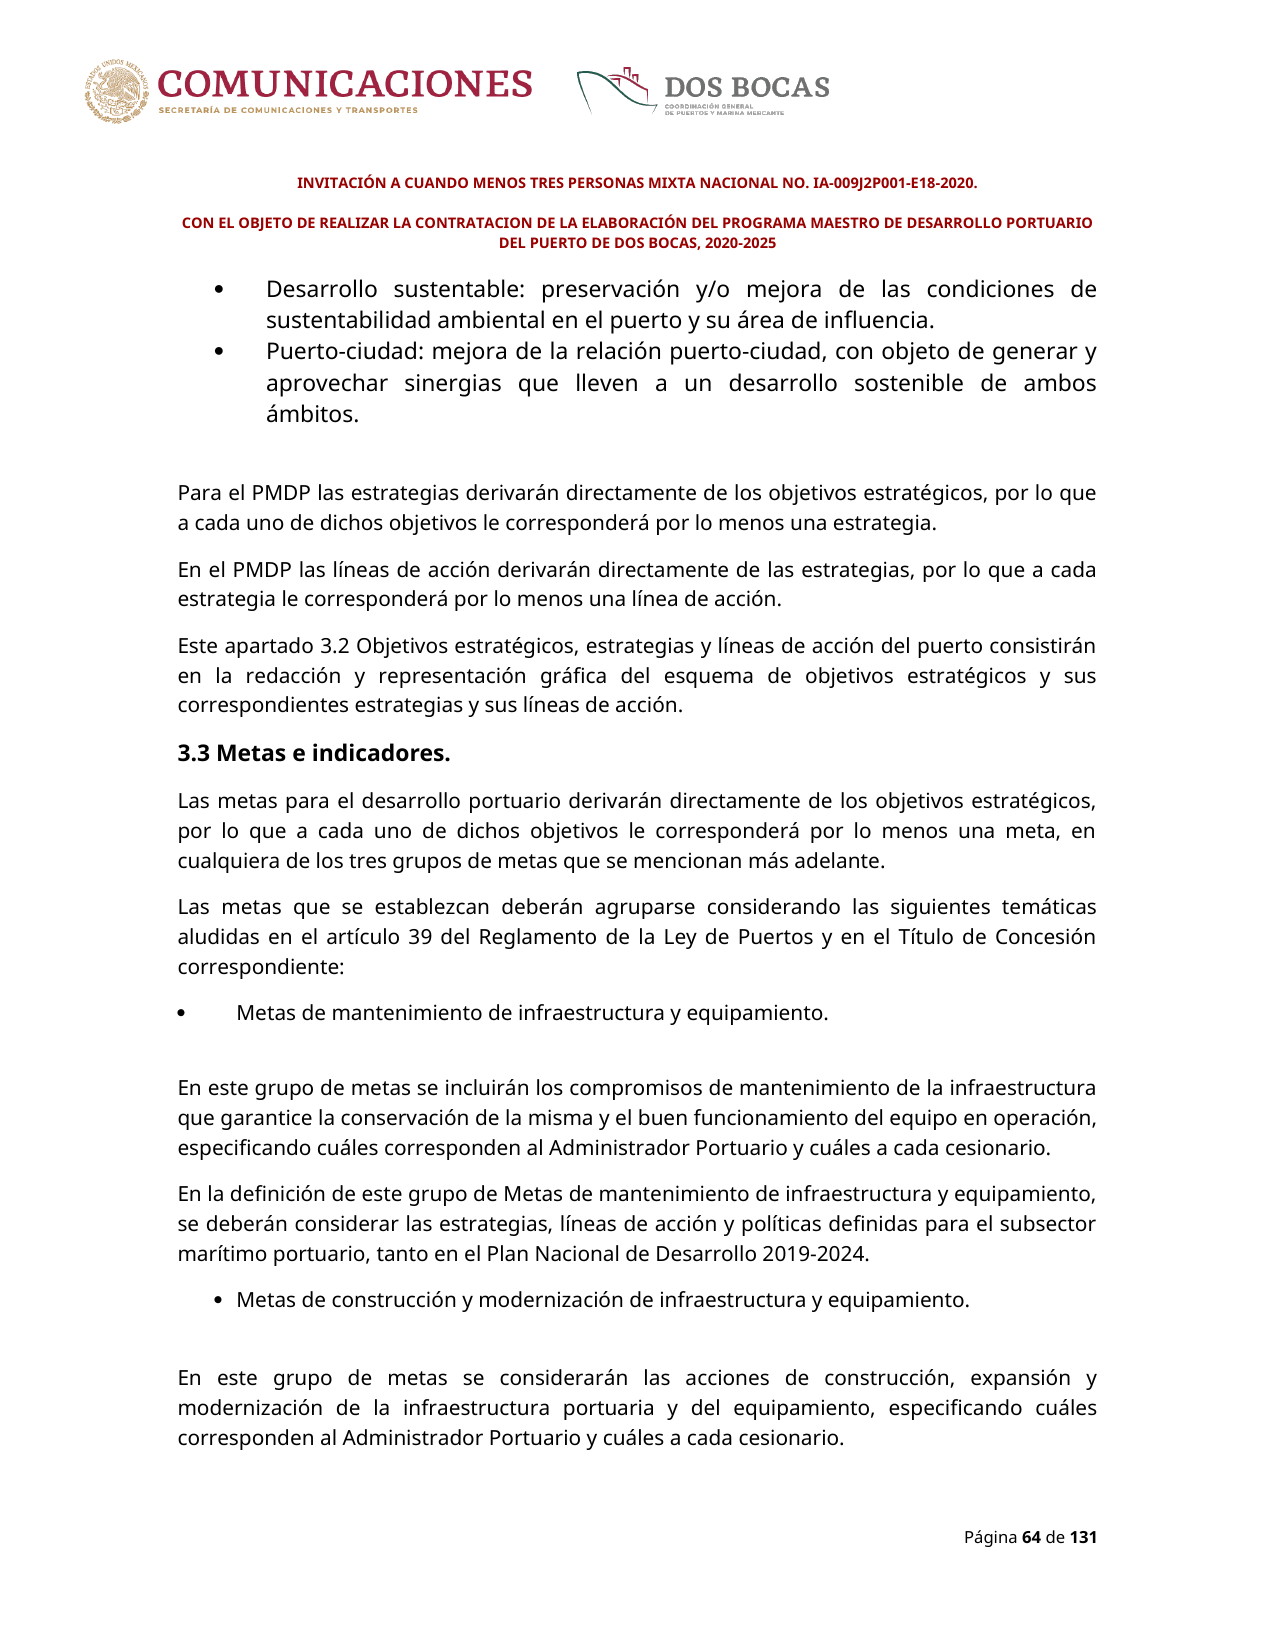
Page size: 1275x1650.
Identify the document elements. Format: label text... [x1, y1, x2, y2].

text Este apartado 3.2 Objetivos estratégicos, estrategias y líneas de acción del puerto consistirán en la redacción y representación gráfica del esquema de objetivos estratégicos y sus correspondientes estrategias y sus líneas de acción. [177, 631, 1098, 719]
picture [80, 51, 536, 134]
text En el PMDP las líneas de acción derivarán directamente de las estrategias, por lo que a cada estrategia le corresponderá por lo menos una línea de acción. [177, 555, 1098, 613]
text Las metas para el desarrollo portuario derivarán directamente de los objetivos estratégicos, por lo que a cada uno de dichos objetivos le corresponderá por lo menos una meta, en cualquiera de los tres grupos de metas que se mencionan más adelante. [177, 786, 1098, 874]
text En la definición de este grupo de Metas de mantenimiento de infraestructura y equipamiento, se deberán considerar las estrategias, líneas de acción y políticas definidas para el subsector marítimo portuario, tanto en el Plan Nacional de Desarrollo 2019-2024. [177, 1179, 1098, 1267]
text En este grupo de metas se incluirán los compromisos de mantenimiento de la infraestructura que garantice la conservación de la misma y el buen funcionamiento del equipo en operación, especificando cuáles corresponden al Administrador Portuario y cuáles a cada cesionario. [177, 1073, 1098, 1161]
picture [577, 67, 829, 115]
list Puerto-ciudad: mejora de la relación puerto-ciudad, con objeto de generar y aprovechar sinergias que lleven a un desarrollo sostenible de ambos ámbitos. [215, 335, 1098, 429]
list Desarrollo sustentable: preservación y/o mejora de las condiciones de sustentabilidad ambiental en el puerto y su área de influencia. [215, 273, 1098, 335]
text Para el PMDP las estrategias derivarán directamente de los objetivos estratégicos, por lo que a cada uno de dichos objetivos le corresponderá por lo menos una estrategia. [177, 478, 1098, 537]
text En este grupo de metas se considerarán las acciones de construcción, expansión y modernización de la infraestructura portuaria y del equipamiento, especificando cuáles corresponden al Administrador Portuario y cuáles a cada cesionario. [177, 1363, 1098, 1451]
list Metas de construcción y modernización de infraestructura y equipamiento. [214, 1286, 1098, 1314]
text Las metas que se establezcan deberán agruparse considerando las siguientes temáticas aludidas en el artículo 39 del Reglamento de la Ley de Puertos y en el Título de Concesión correspondiente: [177, 892, 1098, 981]
text 3.3 Metas e indicadores. [177, 737, 1098, 768]
list Metas de mantenimiento de infraestructura y equipamiento. [177, 998, 1098, 1027]
